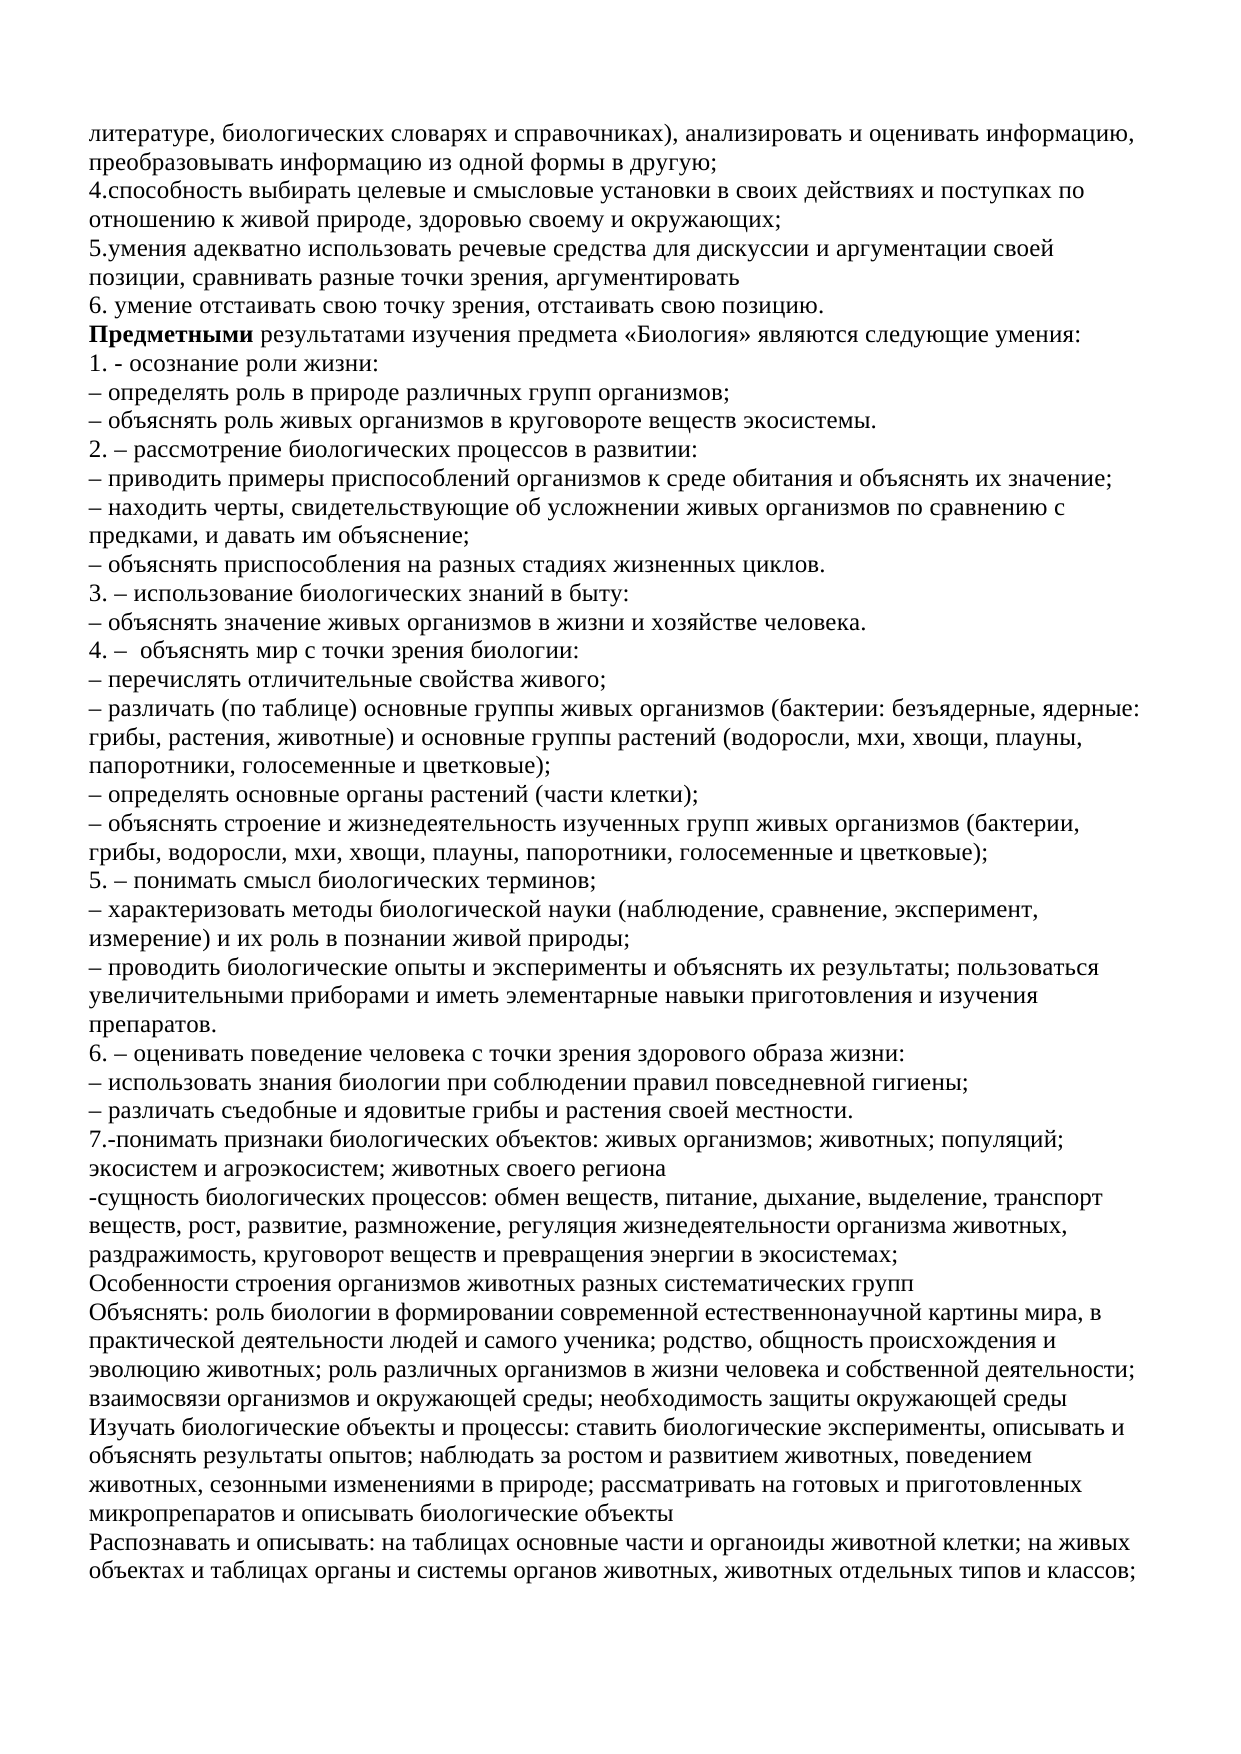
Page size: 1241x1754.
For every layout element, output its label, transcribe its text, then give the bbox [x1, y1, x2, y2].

text 2. – рассмотрение биологических процессов в развитии: [89, 434, 1152, 463]
text – различать (по таблице) основные группы живых организмов (бактерии: безъядерные, ядерные: грибы, растения, животные) и основные группы растений (водоросли, мхи, хвощи, плауны, папоротники, голосеменные и цветковые); [89, 693, 1152, 779]
text 6. – оценивать поведение человека с точки зрения здорового образа жизни: [89, 1038, 1152, 1067]
text – перечислять отличительные свойства живого; [89, 664, 1152, 693]
text 4.способность выбирать целевые и смысловые установки в своих действиях и поступках по отношению к живой природе, здоровью своему и окружающих; [89, 176, 1152, 233]
text – характеризовать методы биологической науки (наблюдение, сравнение, эксперимент, измерение) и их роль в познании живой природы; [89, 894, 1152, 952]
text – использовать знания биологии при соблюдении правил повседневной гигиены; [89, 1067, 1152, 1096]
text 5. – понимать смысл биологических терминов; [89, 866, 1152, 894]
text – различать съедобные и ядовитые грибы и растения своей местности. [89, 1096, 1152, 1124]
text – проводить биологические опыты и эксперименты и объяснять их результаты; пользоваться увеличительными приборами и иметь элементарные навыки приготовления и изучения препаратов. [89, 952, 1152, 1038]
text – объяснять роль живых организмов в круговороте веществ экосистемы. [89, 406, 1152, 434]
text – приводить примеры приспособлений организмов к среде обитания и объяснять их значение; [89, 463, 1152, 492]
text 3. – использование биологических знаний в быту: [89, 578, 1152, 607]
text – объяснять значение живых организмов в жизни и хозяйстве человека. [89, 607, 1152, 636]
text Предметными результатами изучения предмета «Биология» являются следующие умения: [89, 319, 1152, 348]
text 6. умение отстаивать свою точку зрения, отстаивать свою позицию. [89, 291, 1152, 319]
text Объяснять: роль биологии в формировании современной естественнонаучной картины мира, в практической деятельности людей и самого ученика; родство, общность происхождения и эволюцию животных; роль различных организмов в жизни человека и собственной деятельности; взаимосвязи организмов и окружающей среды; необходимость защиты окружающей среды [89, 1297, 1152, 1412]
text 1. - осознание роли жизни: [89, 348, 1152, 377]
text 4. – объяснять мир с точки зрения биологии: [89, 636, 1152, 664]
text – определять роль в природе различных групп организмов; [89, 377, 1152, 406]
text 7.-понимать признаки биологических объектов: живых организмов; животных; популяций; экосистем и агроэкосистем; животных своего региона [89, 1124, 1152, 1182]
text Изучать биологические объекты и процессы: ставить биологические эксперименты, описывать и объяснять результаты опытов; наблюдать за ростом и развитием животных, поведением животных, сезонными изменениями в природе; рассматривать на готовых и приготовленных микропрепаратов и описывать биологические объекты [89, 1412, 1152, 1527]
text Особенности строения организмов животных разных систематических групп [89, 1268, 1152, 1297]
text 5.умения адекватно использовать речевые средства для дискуссии и аргументации своей позиции, сравнивать разные точки зрения, аргументировать [89, 233, 1152, 291]
text – объяснять приспособления на разных стадиях жизненных циклов. [89, 549, 1152, 578]
text -сущность биологических процессов: обмен веществ, питание, дыхание, выделение, транспорт веществ, рост, развитие, размножение, регуляция жизнедеятельности организма животных, раздражимость, круговорот веществ и превращения энергии в экосистемах; [89, 1182, 1152, 1268]
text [89, 1527, 1152, 1584]
text – находить черты, свидетельствующие об усложнении живых организмов по сравнению с предками, и давать им объяснение; [89, 492, 1152, 549]
text – определять основные органы растений (части клетки); [89, 779, 1152, 808]
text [89, 118, 1152, 176]
text – объяснять строение и жизнедеятельность изученных групп живых организмов (бактерии, грибы, водоросли, мхи, хвощи, плауны, папоротники, голосеменные и цветковые); [89, 808, 1152, 866]
